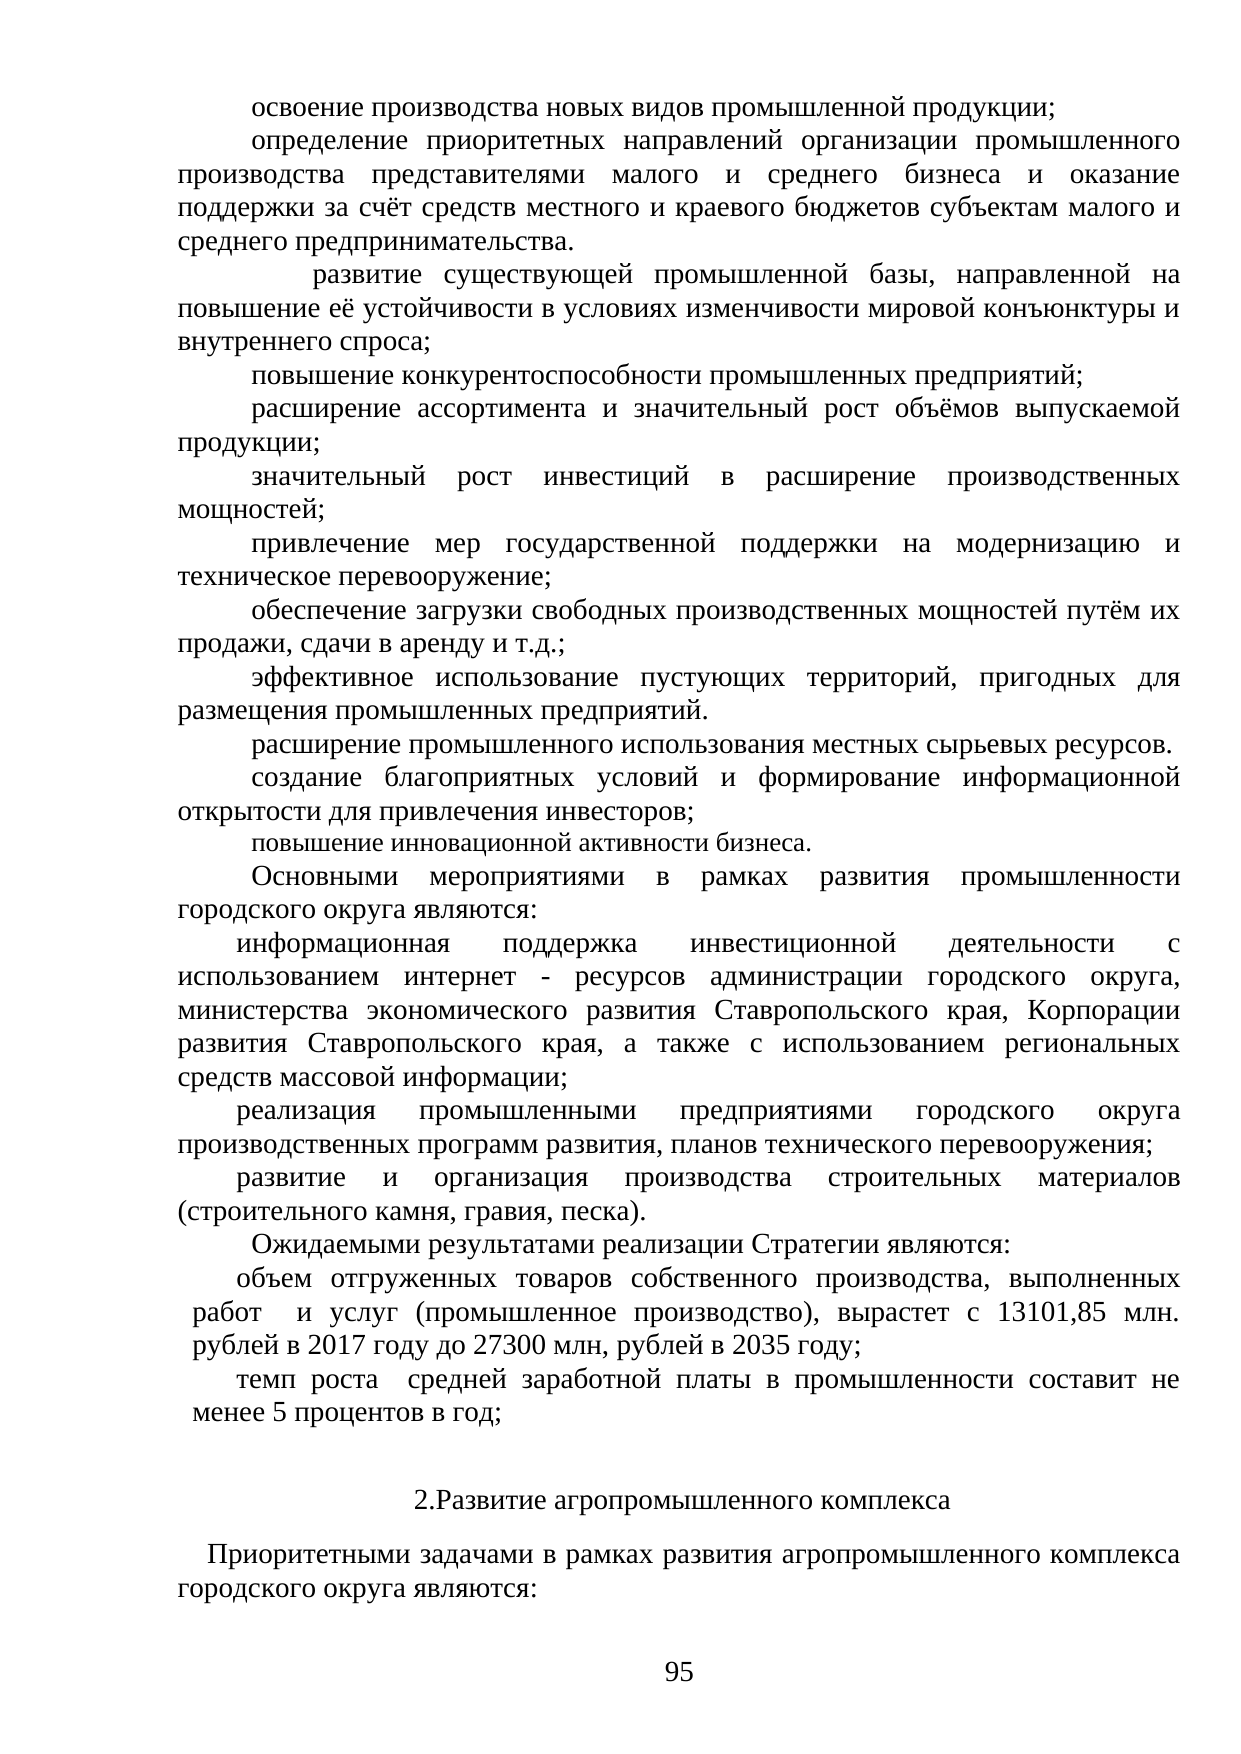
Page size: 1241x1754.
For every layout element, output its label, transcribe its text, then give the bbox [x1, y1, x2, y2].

text эффективное использование пустующих территорий, пригодных для размещения промышленных предприятий. [177, 659, 1181, 726]
text объем отгруженных товаров собственного производства, выполненных работ и услуг (промышленное производство), вырастет с 13101,85 млн. рублей в 2017 году до 27300 млн, рублей в 2035 году; [192, 1260, 1181, 1361]
text создание благоприятных условий и формирование информационной открытости для привлечения инвесторов; [177, 759, 1181, 827]
text информационная поддержка инвестиционной деятельности с использованием интернет - ресурсов администрации городского округа, министерства экономического развития Ставропольского края, Корпорации развития Ставропольского края, а также с использованием региональных средств массовой информации; [177, 925, 1181, 1092]
text повышение конкурентоспособности промышленных предприятий; [177, 357, 1181, 391]
text реализация промышленными предприятиями городского округа производственных программ развития, планов технического перевооружения; [177, 1092, 1181, 1159]
text определение приоритетных направлений организации промышленного производства представителями малого и среднего бизнеса и оказание поддержки за счёт средств местного и краевого бюджетов субъектам малого и среднего предпринимательства. [177, 122, 1181, 256]
text значительный рост инвестиций в расширение производственных мощностей; [177, 458, 1181, 525]
text Ожидаемыми результатами реализации Стратегии являются: [177, 1227, 1181, 1260]
text обеспечение загрузки свободных производственных мощностей путём их продажи, сдачи в аренду и т.д.; [177, 592, 1181, 659]
text развитие и организация производства строительных материалов (строительного камня, гравия, песка). [177, 1159, 1181, 1227]
text Приоритетными задачами в рамках развития агропромышленного комплекса городского округа являются: [177, 1537, 1181, 1604]
text темп роста средней заработной платы в промышленности составит не менее 5 процентов в год; [192, 1361, 1181, 1428]
text 2.Развитие агропромышленного комплекса [413, 1482, 1181, 1516]
text повышение инновационной активности бизнеса. [177, 827, 1181, 858]
text Основными мероприятиями в рамках развития промышленности городского округа являются: [177, 858, 1181, 925]
text расширение ассортимента и значительный рост объёмов выпускаемой продукции; [177, 391, 1181, 458]
text привлечение мер государственной поддержки на модернизацию и техническое перевооружение; [177, 525, 1181, 592]
text развитие существующей промышленной базы, направленной на повышение её устойчивости в условиях изменчивости мировой конъюнктуры и внутреннего спроса; [177, 256, 1181, 357]
text расширение промышленного использования местных сырьевых ресурсов. [177, 726, 1181, 759]
text освоение производства новых видов промышленной продукции; [177, 89, 1181, 122]
